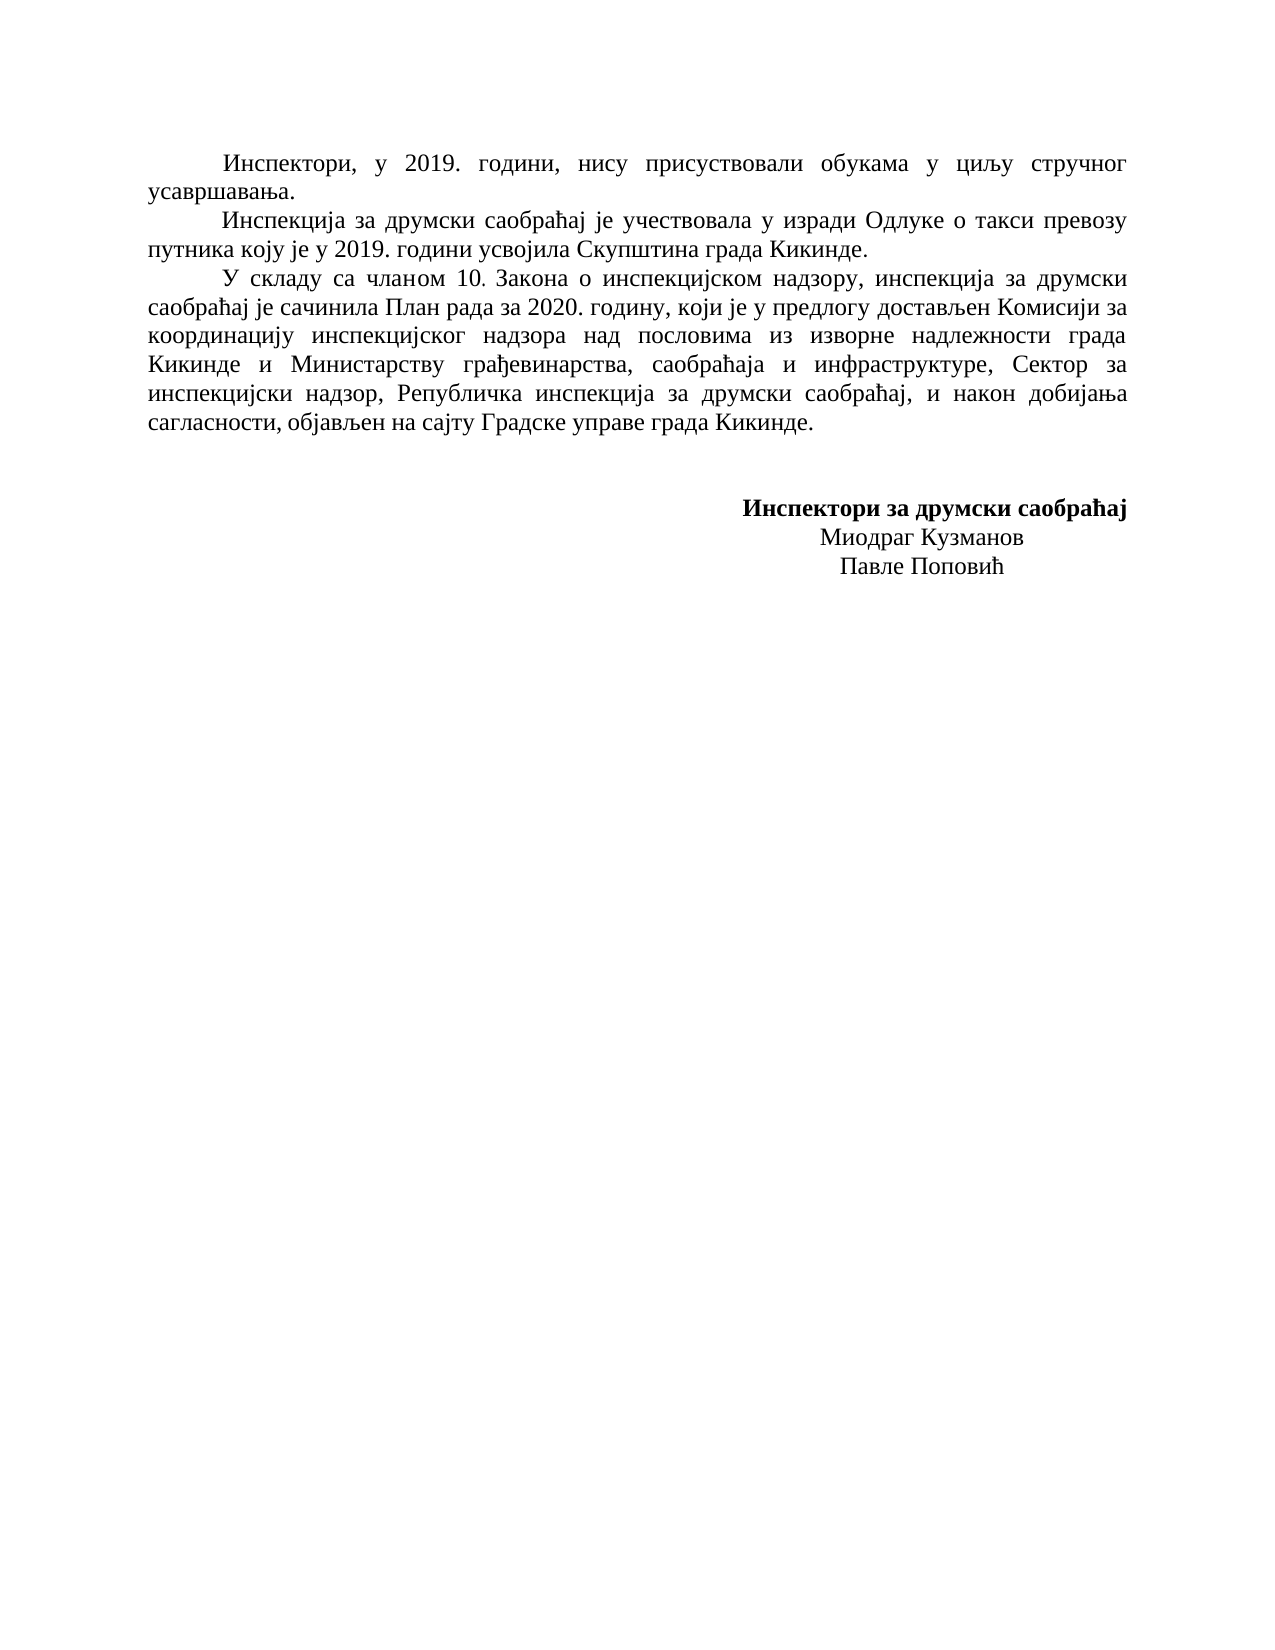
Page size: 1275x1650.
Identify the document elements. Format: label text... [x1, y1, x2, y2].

text Инспектори, у 2019. години, нису присуствовали обукама у циљу стручног усавршавања. [148, 148, 1127, 205]
text Миодраг Кузманов [148, 522, 1127, 551]
text Павле Поповић [148, 551, 1127, 579]
text Инспекција за друмски саобраћај је учествовала у изради Одлуке о такси превозу путника коју је у 2019. години усвојила Скупштина града Кикинде. [148, 205, 1127, 263]
text Инспектори за друмски саобраћај [148, 493, 1127, 522]
text У складу са чланом 10. Закона о инспекцијском надзору, инспекција за друмски саобраћај је сачинила План рада за 2020. годину, који је у предлогу достављен Комисији за координацију инспекцијског надзора над пословима из изворне надлежности града Кикинде и Министарству грађевинарства, саобраћаја и инфраструктуре, Сектор за инспекцијски надзор, Републичка инспекција за друмски саобраћај, и након добијања сагласности, објављен на сајту Градске управе града Кикинде. [148, 263, 1127, 436]
